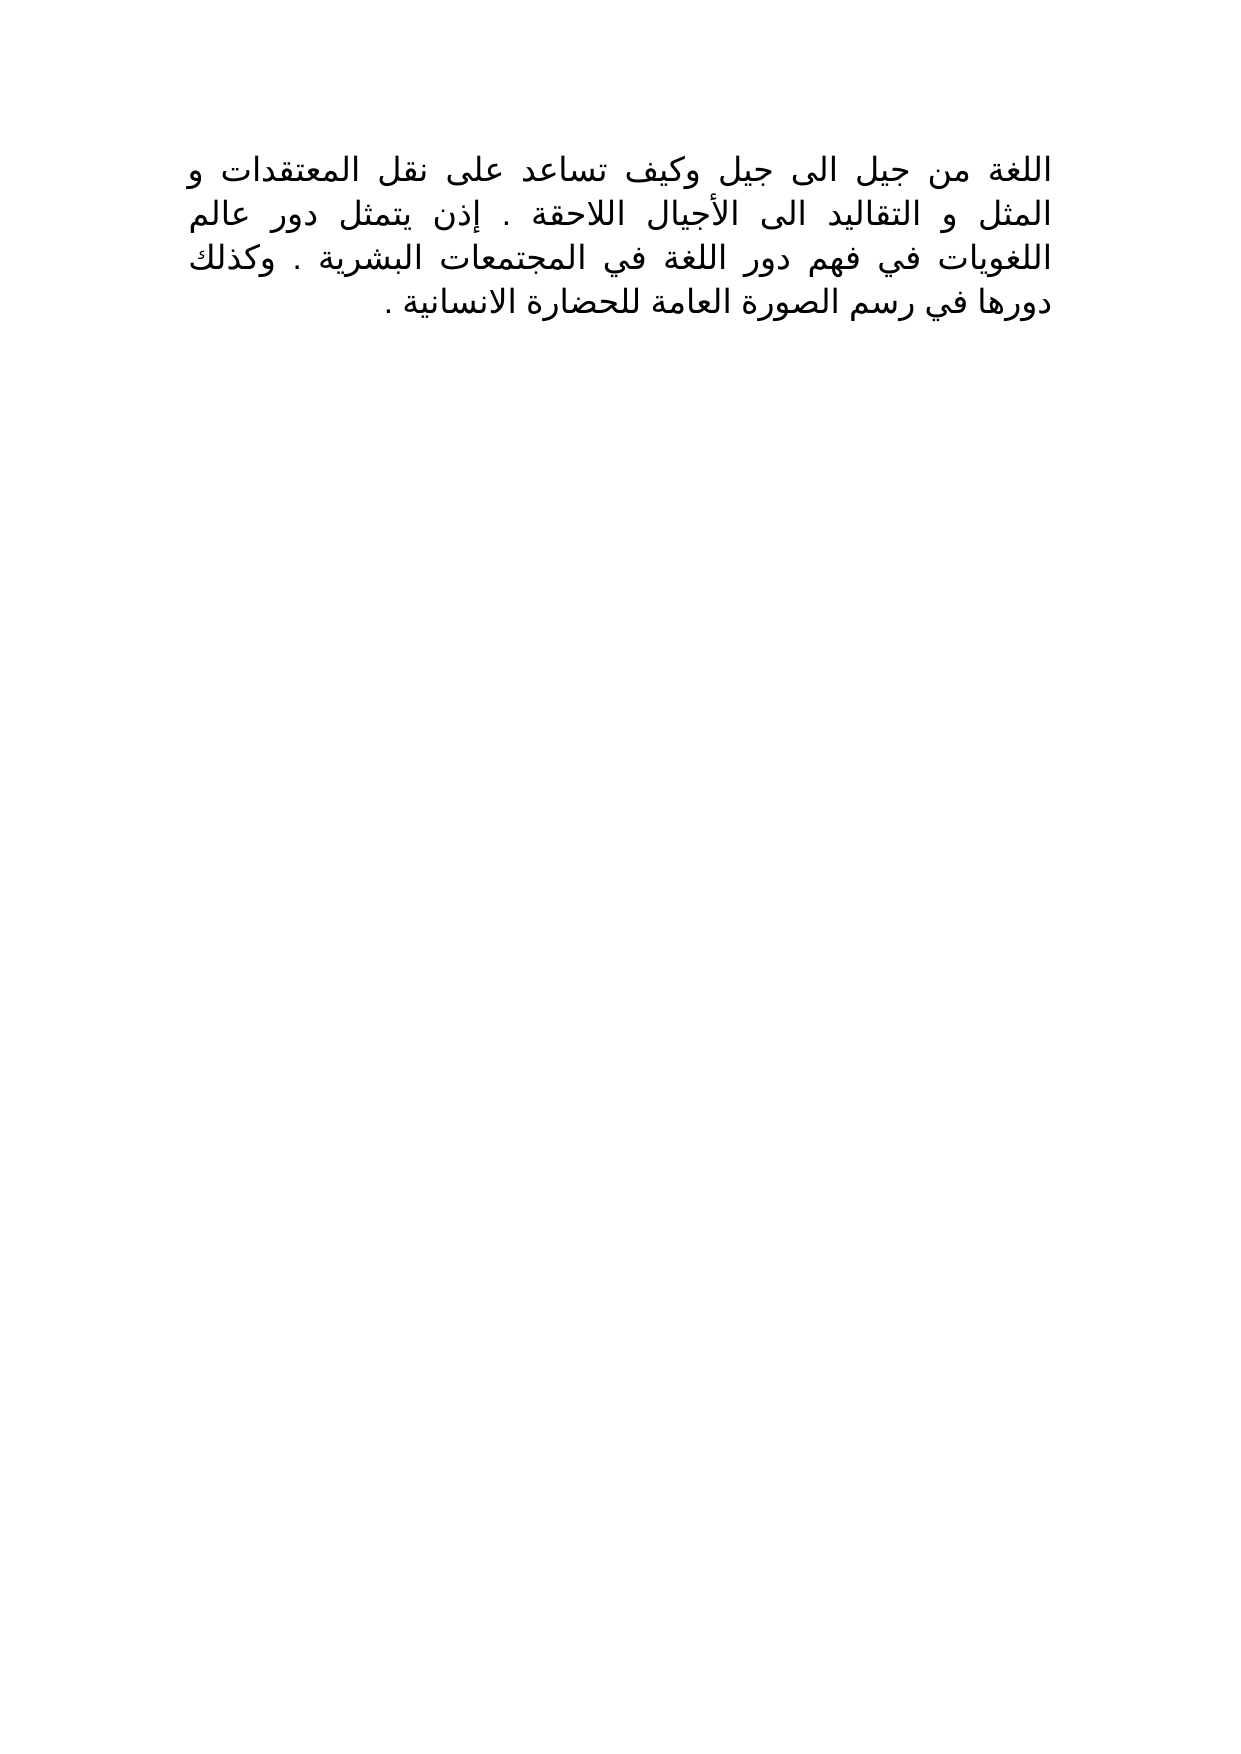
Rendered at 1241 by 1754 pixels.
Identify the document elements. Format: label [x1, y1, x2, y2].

text [187, 150, 1053, 321]
